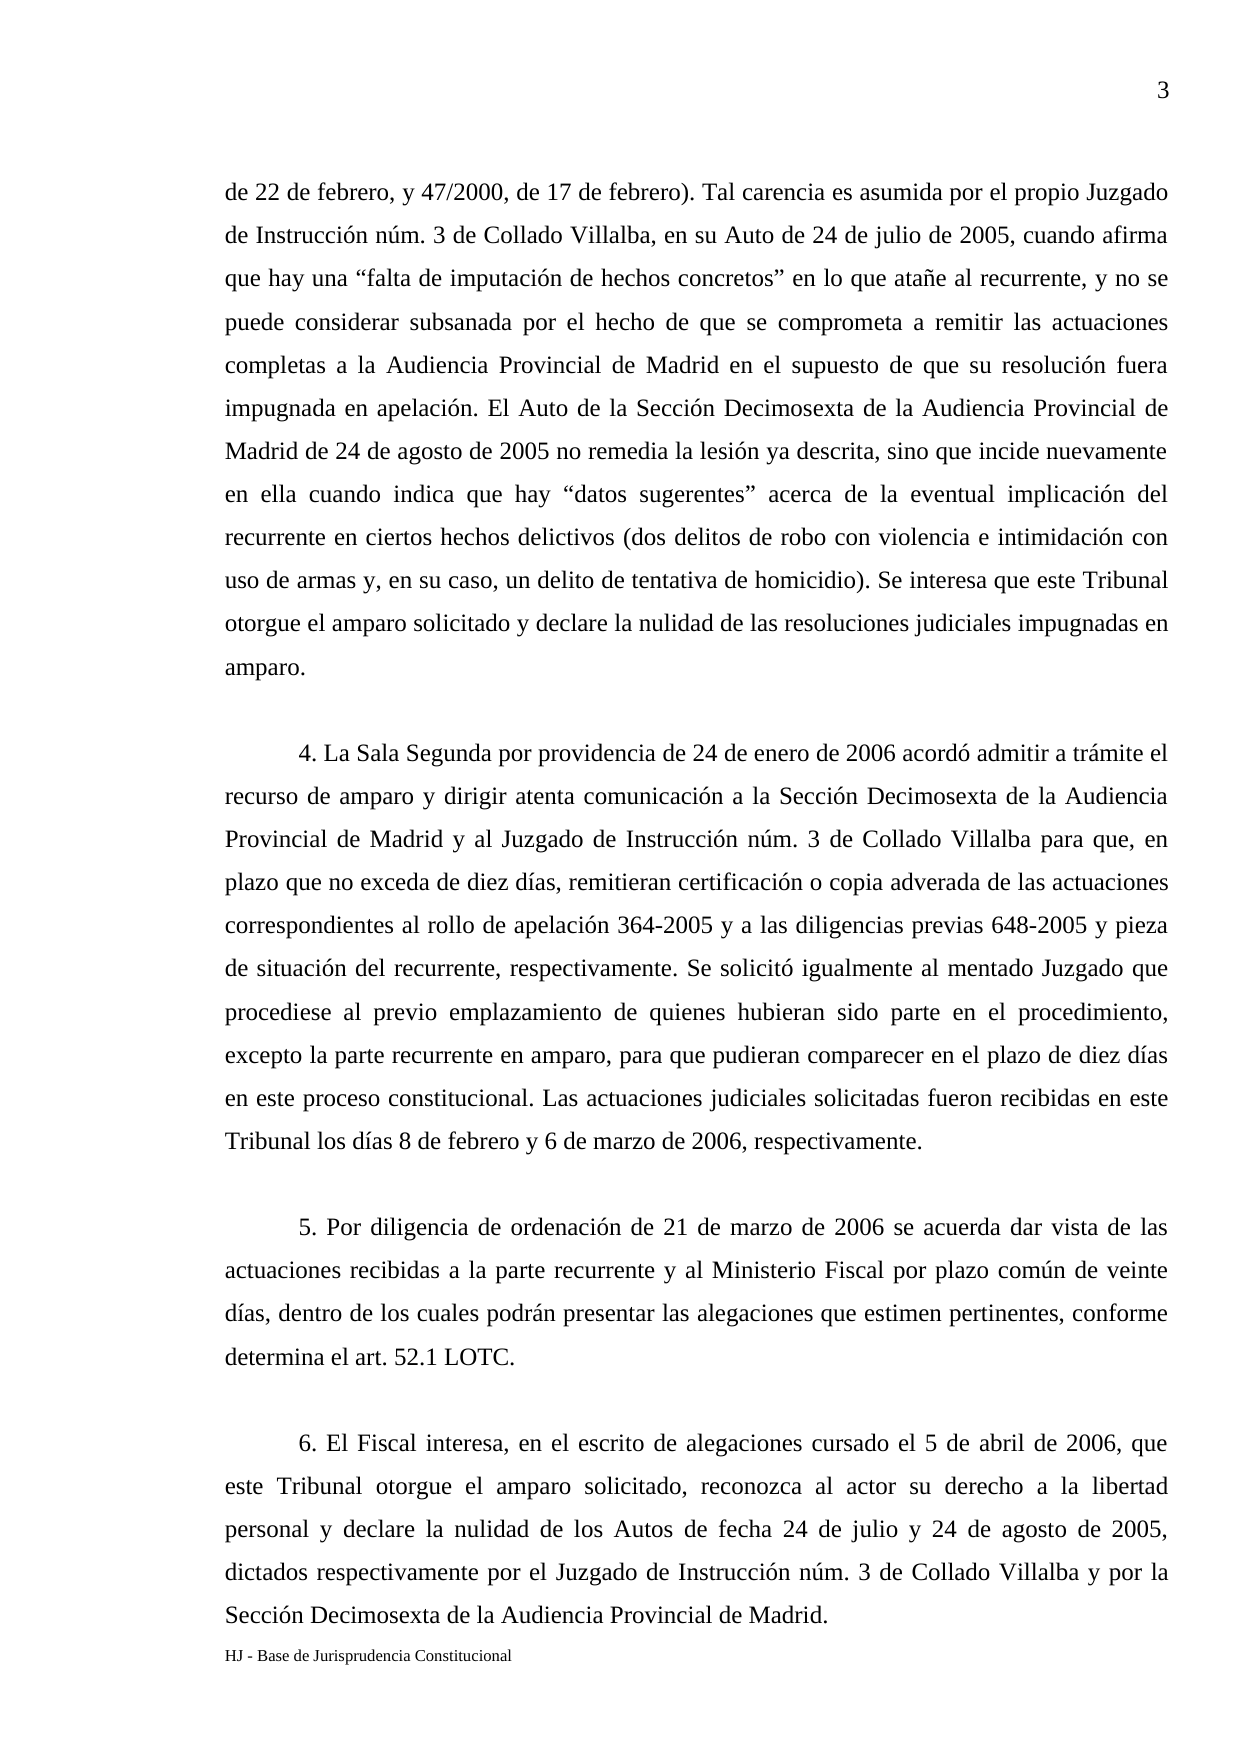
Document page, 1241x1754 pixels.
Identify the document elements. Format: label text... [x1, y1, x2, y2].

text 6. El Fiscal interesa, en el escrito de alegaciones cursado el 5 de abril de 2006, que este Tribunal otorgue el amparo solicitado, reconozca al actor su derecho a la libertad personal y declare la nulidad de los Autos de fecha 24 de julio y 24 de agosto de 2005, dictados respectivamente por el Juzgado de Instrucción núm. 3 de Collado Villalba y por la Sección Decimosexta de la Audiencia Provincial de Madrid. [224, 1428, 1169, 1629]
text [224, 177, 1169, 680]
text 4. La Sala Segunda por providencia de 24 de enero de 2006 acordó admitir a trámite el recurso de amparo y dirigir atenta comunicación a la Sección Decimosexta de la Audiencia Provincial de Madrid y al Juzgado de Instrucción núm. 3 de Collado Villalba para que, en plazo que no exceda de diez días, remitieran certificación o copia adverada de las actuaciones correspondientes al rollo de apelación 364-2005 y a las diligencias previas 648-2005 y pieza de situación del recurrente, respectivamente. Se solicitó igualmente al mentado Juzgado que procediese al previo emplazamiento de quienes hubieran sido parte en el procedimiento, excepto la parte recurrente en amparo, para que pudieran comparecer en el plazo de diez días en este proceso constitucional. Las actuaciones judiciales solicitadas fueron recibidas en este Tribunal los días 8 de febrero y 6 de marzo de 2006, respectivamente. [224, 738, 1169, 1155]
text 5. Por diligencia de ordenación de 21 de marzo de 2006 se acuerda dar vista de las actuaciones recibidas a la parte recurrente y al Ministerio Fiscal por plazo común de veinte días, dentro de los cuales podrán presentar las alegaciones que estimen pertinentes, conforme determina el art. 52.1 LOTC. [224, 1212, 1169, 1370]
